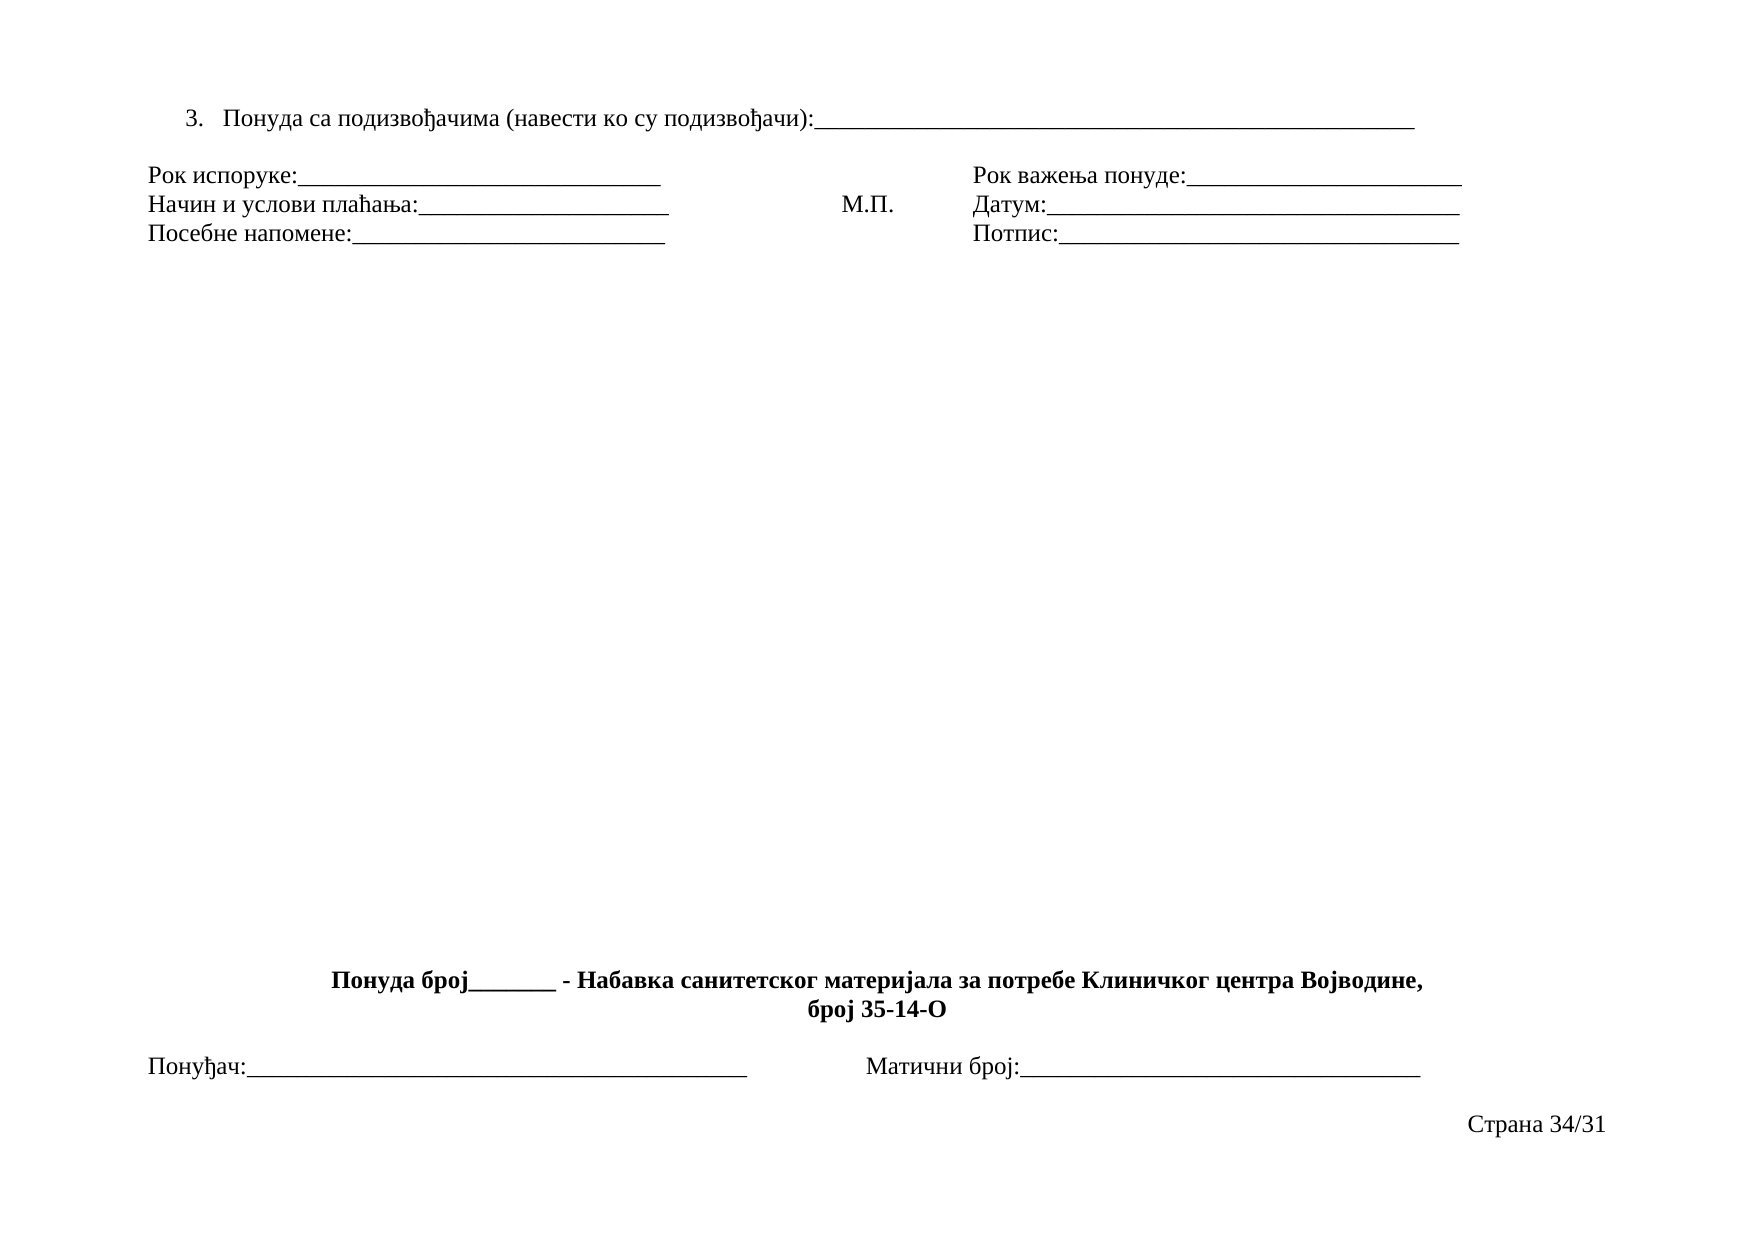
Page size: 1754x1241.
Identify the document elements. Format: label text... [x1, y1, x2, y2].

text број 35-14-О [148, 994, 1606, 1023]
text Понуда број_______ - Набавка санитетског материјала за потребе Клиничког центра Војводине, [148, 965, 1606, 994]
text Начин и услови плаћања:____________________ М.П. Датум:_________________________________ [148, 189, 1606, 218]
text Посебне напомене:_________________________ Потпис:________________________________ [148, 218, 1606, 246]
text Рок испоруке:_____________________________ Рок важења понуде:______________________ [148, 160, 1606, 189]
list Понуда са подизвођачима (навести ко су подизвођачи):________________________________________________ [185, 103, 1606, 131]
text Понуђач:________________________________________ Матични број:________________________________ [148, 1051, 1606, 1080]
